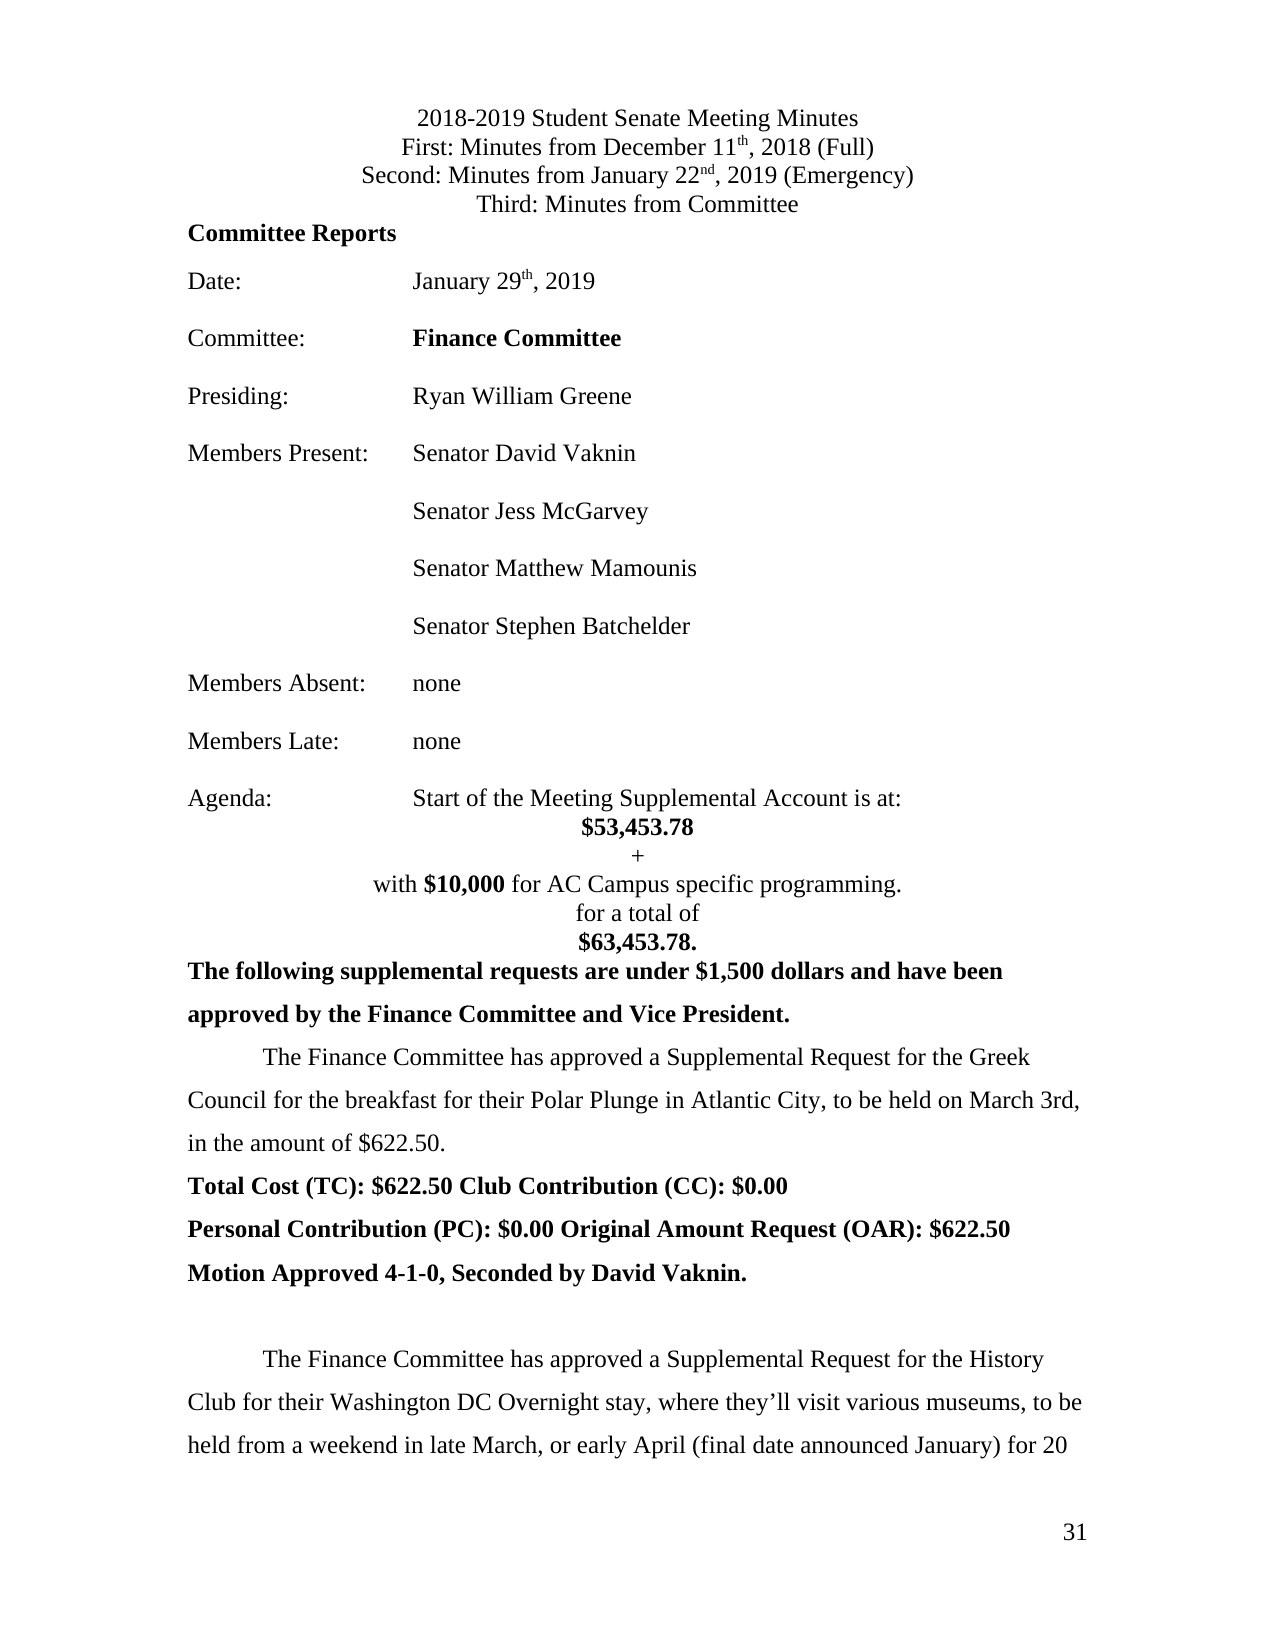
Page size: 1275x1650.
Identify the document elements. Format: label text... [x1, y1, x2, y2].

text Presiding: Ryan William Greene [187, 381, 1087, 409]
text Members Absent: none [187, 668, 1087, 697]
text held from a weekend in late March, or early April (final date announced January) for 20 [187, 1430, 1087, 1459]
text The following supplemental requests are under $1,500 dollars and have been [187, 956, 1087, 984]
text Senator Stephen Batchelder [187, 611, 1087, 639]
text Members Late: none [187, 726, 1087, 754]
text The Finance Committee has approved a Supplemental Request for the History [187, 1344, 1087, 1373]
text $53,453.78 [187, 812, 1087, 841]
text Personal Contribution (PC): $0.00 Original Amount Request (OAR): $622.50 [187, 1214, 1087, 1243]
text Club for their Washington DC Overnight stay, where they’ll visit various museums, to be [187, 1387, 1087, 1416]
text Agenda: Start of the Meeting Supplemental Account is at: [187, 783, 1087, 812]
text approved by the Finance Committee and Vice President. [187, 999, 1087, 1028]
text Members Present: Senator David Vaknin [187, 438, 1087, 467]
text Motion Approved 4-1-0, Seconded by David Vaknin. [187, 1258, 1087, 1286]
text Senator Matthew Mamounis [187, 553, 1087, 582]
text + [187, 841, 1087, 869]
text for a total of [187, 898, 1087, 927]
text Total Cost (TC): $622.50 Club Contribution (CC): $0.00 [187, 1171, 1087, 1200]
text Committee Reports [187, 218, 1087, 247]
text $63,453.78. [187, 927, 1087, 956]
text Senator Jess McGarvey [187, 496, 1087, 524]
text Date: January 29th, 2019 [187, 266, 1087, 294]
text Committee: Finance Committee [187, 323, 1087, 352]
text The Finance Committee has approved a Supplemental Request for the Greek [187, 1042, 1087, 1071]
text Council for the breakfast for their Polar Plunge in Atlantic City, to be held on March 3rd, [187, 1085, 1087, 1114]
text in the amount of $622.50. [187, 1128, 1087, 1157]
text with $10,000 for AC Campus specific programming. [187, 869, 1087, 898]
